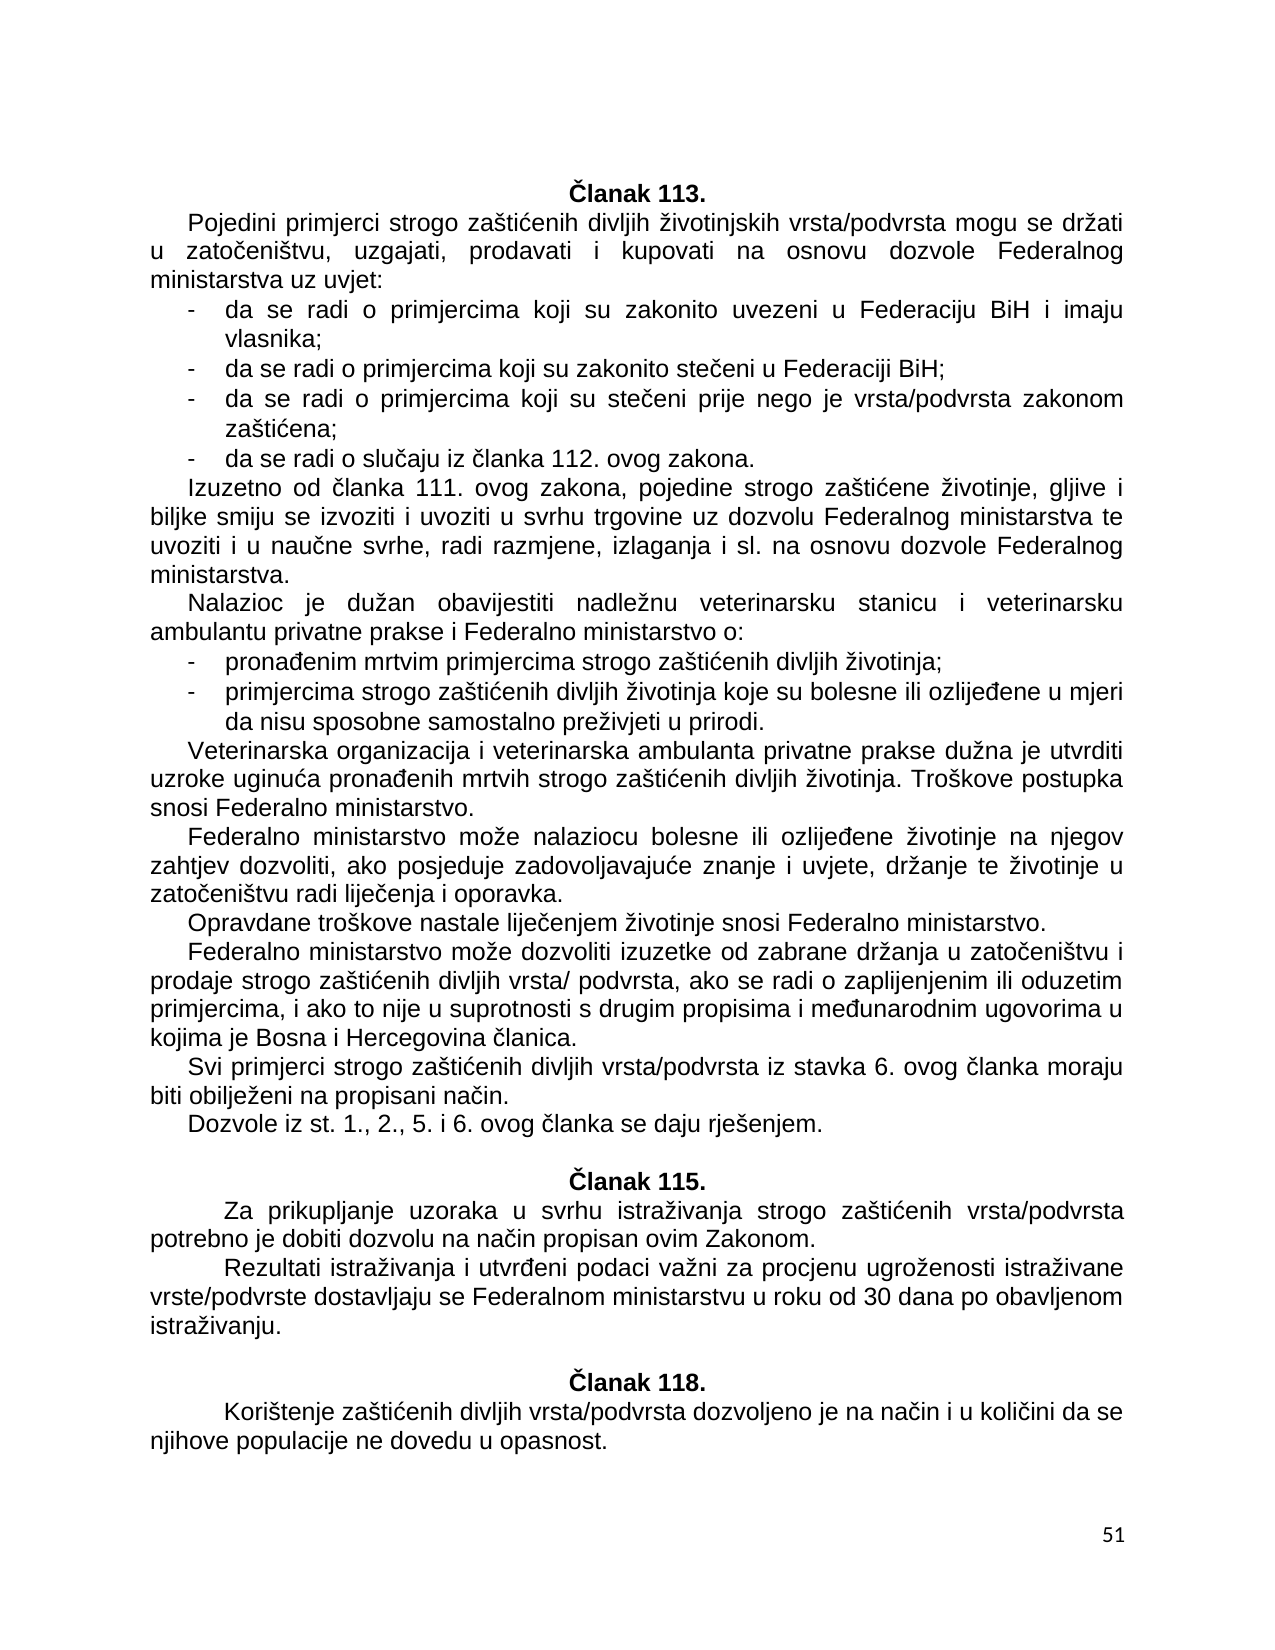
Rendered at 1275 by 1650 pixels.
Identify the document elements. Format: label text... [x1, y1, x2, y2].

list da se radi o slučaju iz članka 112. ovog zakona. [187, 443, 1125, 473]
text Za prikupljanje uzoraka u svrhu istraživanja strogo zaštićenih vrsta/podvrsta potrebno je dobiti dozvolu na način propisan ovim Zakonom. [150, 1196, 1125, 1253]
text Članak 115. [150, 1167, 1125, 1196]
list primjercima strogo zaštićenih divljih životinja koje su bolesne ili ozlijeđene u mjeri da nisu sposobne samostalno preživjeti u prirodi. [187, 676, 1125, 736]
text Dozvole iz st. 1., 2., 5. i 6. ovog članka se daju rješenjem. [150, 1109, 1125, 1138]
list da se radi o primjercima koji su zakonito uvezeni u Federaciju BiH i imaju vlasnika; [187, 294, 1125, 353]
list da se radi o primjercima koji su stečeni prije nego je vrsta/podvrsta zakonom zaštićena; [187, 383, 1125, 443]
text Svi primjerci strogo zaštićenih divljih vrsta/podvrsta iz stavka 6. ovog članka moraju biti obilježeni na propisani način. [150, 1052, 1125, 1109]
list pronađenim mrtvim primjercima strogo zaštićenih divljih životinja; [187, 646, 1125, 676]
text Članak 113. [150, 179, 1125, 207]
text Veterinarska organizacija i veterinarska ambulanta privatne prakse dužna je utvrditi uzroke uginuća pronađenih mrtvih strogo zaštićenih divljih životinja. Troškove postupka snosi Federalno ministarstvo. [150, 736, 1125, 822]
text Opravdane troškove nastale liječenjem životinje snosi Federalno ministarstvo. [150, 908, 1125, 937]
text Nalazioc je dužan obavijestiti nadležnu veterinarsku stanicu i veterinarsku ambulantu privatne prakse i Federalno ministarstvo o: [150, 588, 1125, 646]
text Rezultati istraživanja i utvrđeni podaci važni za procjenu ugroženosti istraživane vrste/podvrste dostavljaju se Federalnom ministarstvu u roku od 30 dana po obavljenom istraživanju. [150, 1253, 1125, 1339]
text Pojedini primjerci strogo zaštićenih divljih životinjskih vrsta/podvrsta mogu se držati u zatočeništvu, uzgajati, prodavati i kupovati na osnovu dozvole Federalnog ministarstva uz uvjet: [150, 207, 1125, 294]
text Federalno ministarstvo može dozvoliti izuzetke od zabrane držanja u zatočeništvu i prodaje strogo zaštićenih divljih vrsta/ podvrsta, ako se radi o zaplijenjenim ili oduzetim primjercima, i ako to nije u suprotnosti s drugim propisima i međunarodnim ugovorima u kojima je Bosna i Hercegovina članica. [150, 937, 1125, 1052]
text Izuzetno od članka 111. ovog zakona, pojedine strogo zaštićene životinje, gljive i biljke smiju se izvoziti i uvoziti u svrhu trgovine uz dozvolu Federalnog ministarstva te uvoziti i u naučne svrhe, radi razmjene, izlaganja i sl. na osnovu dozvole Federalnog ministarstva. [150, 473, 1125, 588]
text Korištenje zaštićenih divljih vrsta/podvrsta dozvoljeno je na način i u količini da se njihove populacije ne dovedu u opasnost. [150, 1397, 1125, 1454]
list da se radi o primjercima koji su zakonito stečeni u Federaciji BiH; [187, 353, 1125, 383]
text Federalno ministarstvo može nalaziocu bolesne ili ozlijeđene životinje na njegov zahtjev dozvoliti, ako posjeduje zadovoljavajuće znanje i uvjete, držanje te životinje u zatočeništvu radi liječenja i oporavka. [150, 822, 1125, 908]
text Članak 118. [150, 1368, 1125, 1397]
